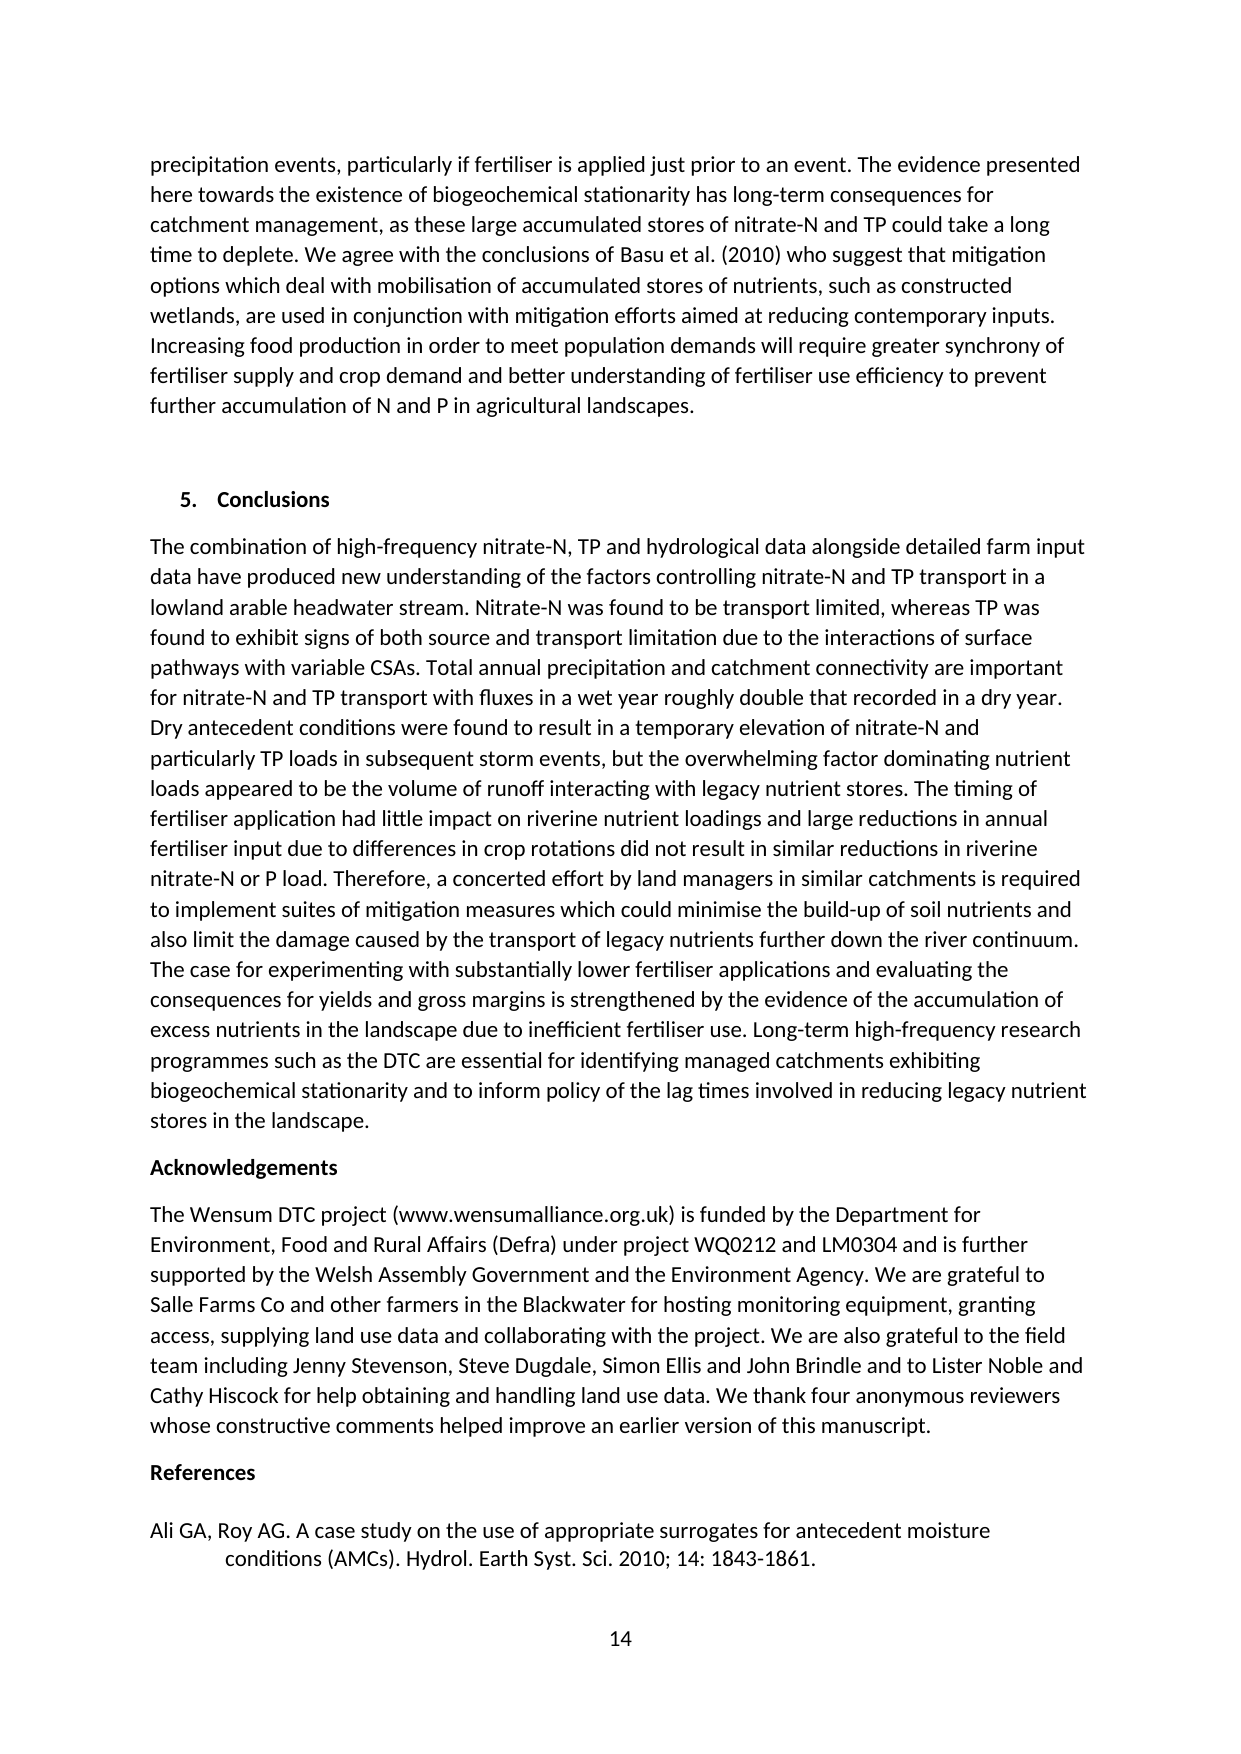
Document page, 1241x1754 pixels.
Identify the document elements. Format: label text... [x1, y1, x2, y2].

text Acknowledgements [150, 1153, 1090, 1181]
list Conclusions [179, 485, 1090, 513]
text The combination of high-frequency nitrate-N, TP and hydrological data alongside detailed farm input data have produced new understanding of the factors controlling nitrate-N and TP transport in a lowland arable headwater stream. Nitrate-N was found to be transport limited, whereas TP was found to exhibit signs of both source and transport limitation due to the interactions of surface pathways with variable CSAs. Total annual precipitation and catchment connectivity are important for nitrate-N and TP transport with fluxes in a wet year roughly double that recorded in a dry year. Dry antecedent conditions were found to result in a temporary elevation of nitrate-N and particularly TP loads in subsequent storm events, but the overwhelming factor dominating nutrient loads appeared to be the volume of runoff interacting with legacy nutrient stores. The timing of fertiliser application had little impact on riverine nutrient loadings and large reductions in annual fertiliser input due to differences in crop rotations did not result in similar reductions in riverine nitrate-N or P load. Therefore, a concerted effort by land managers in similar catchments is required to implement suites of mitigation measures which could minimise the build-up of soil nutrients and also limit the damage caused by the transport of legacy nutrients further down the river continuum. The case for experimenting with substantially lower fertiliser applications and evaluating the consequences for yields and gross margins is strengthened by the evidence of the accumulation of excess nutrients in the landscape due to inefficient fertiliser use. Long-term high-frequency research programmes such as the DTC are essential for identifying managed catchments exhibiting biogeochemical stationarity and to inform policy of the lag times involved in reducing legacy nutrient stores in the landscape. [150, 532, 1090, 1134]
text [150, 150, 1090, 420]
text The Wensum DTC project (www.wensumalliance.org.uk) is funded by the Department for Environment, Food and Rural Affairs (Defra) under project WQ0212 and LM0304 and is further supported by the Welsh Assembly Government and the Environment Agency. We are grateful to Salle Farms Co and other farmers in the Blackwater for hosting monitoring equipment, granting access, supplying land use data and collaborating with the project. We are also grateful to the field team including Jenny Stevenson, Steve Dugdale, Simon Ellis and John Brindle and to Lister Noble and Cathy Hiscock for help obtaining and handling land use data. We thank four anonymous reviewers whose constructive comments helped improve an earlier version of this manuscript. [150, 1200, 1090, 1439]
text Ali GA, Roy AG. A case study on the use of appropriate surrogates for antecedent moisture conditions (AMCs). Hydrol. Earth Syst. Sci. 2010; 14: 1843-1861. [150, 1517, 1090, 1573]
text References [150, 1458, 1090, 1486]
